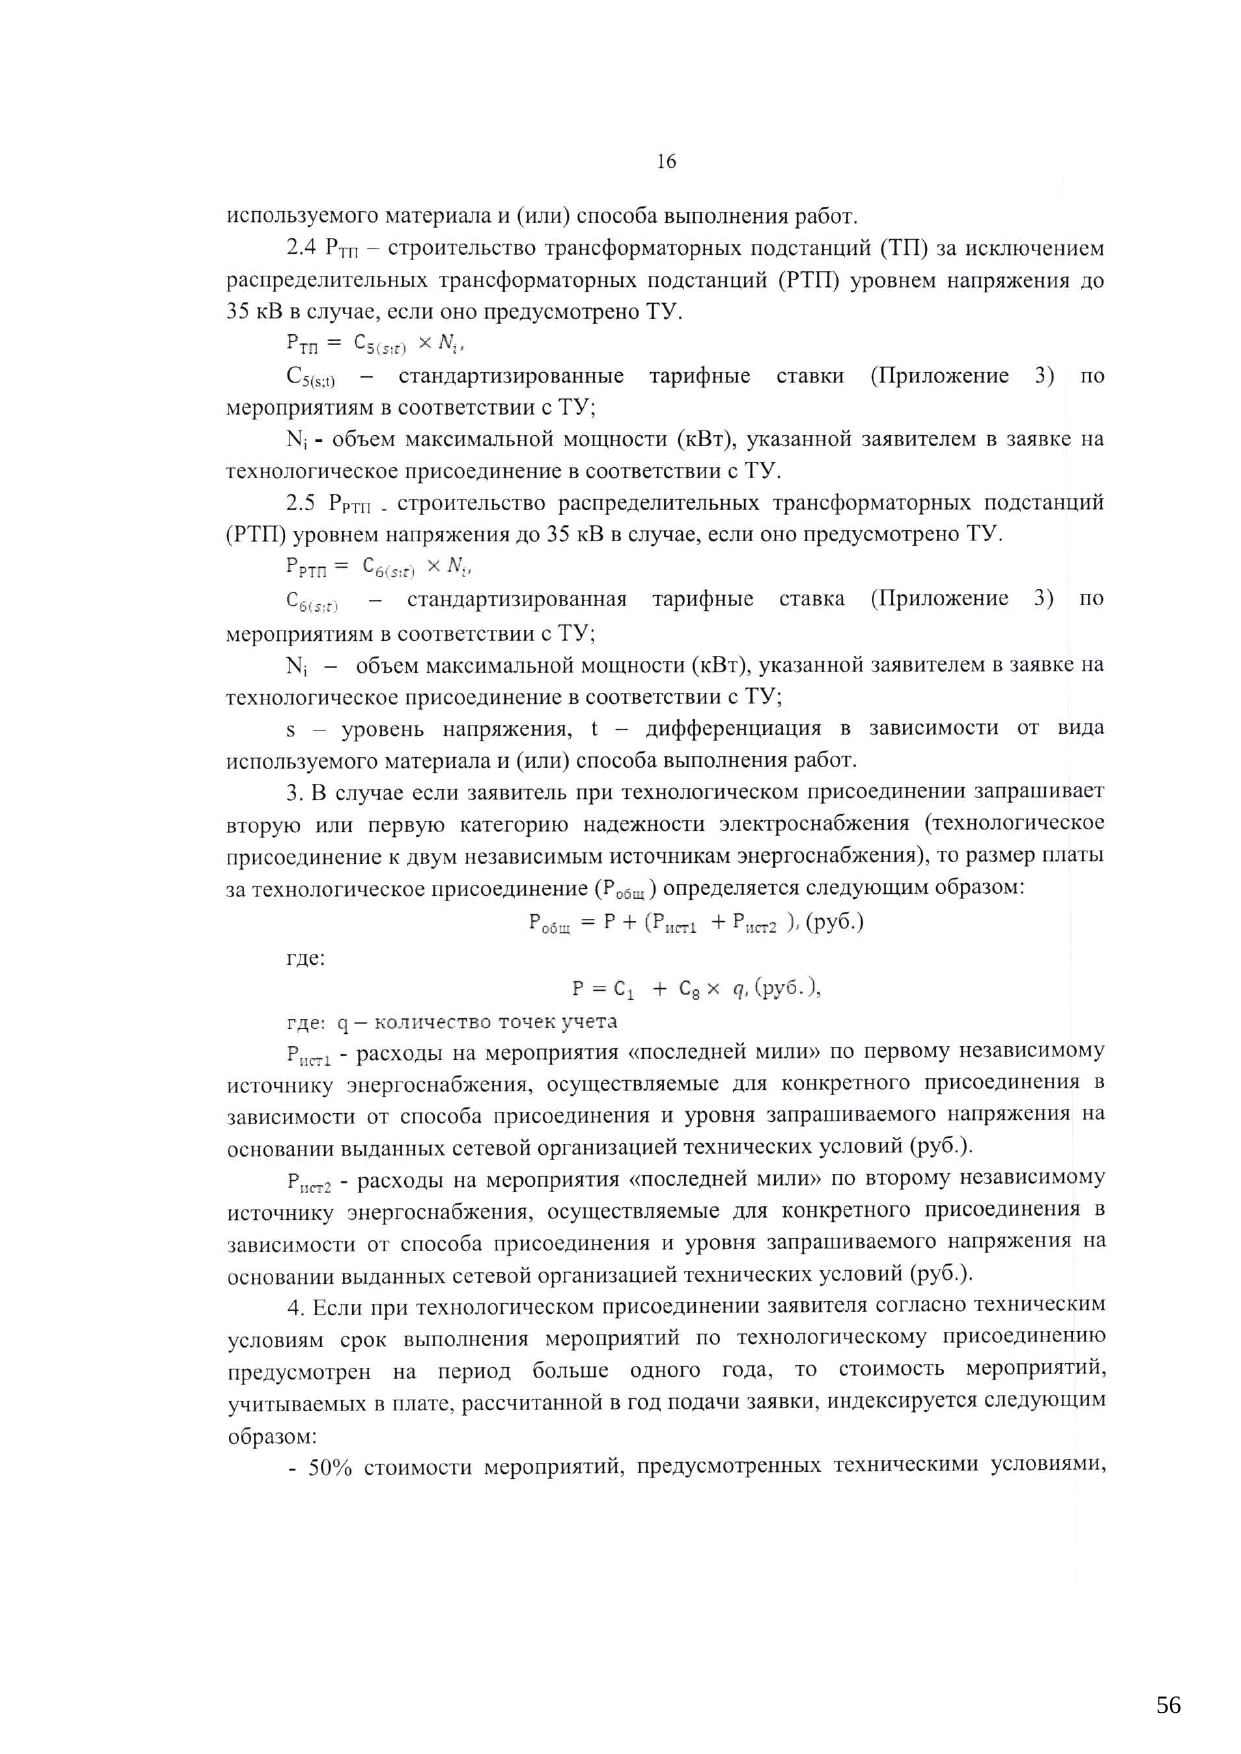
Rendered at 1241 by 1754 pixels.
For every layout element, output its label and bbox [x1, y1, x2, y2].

picture [103, 88, 1182, 1614]
